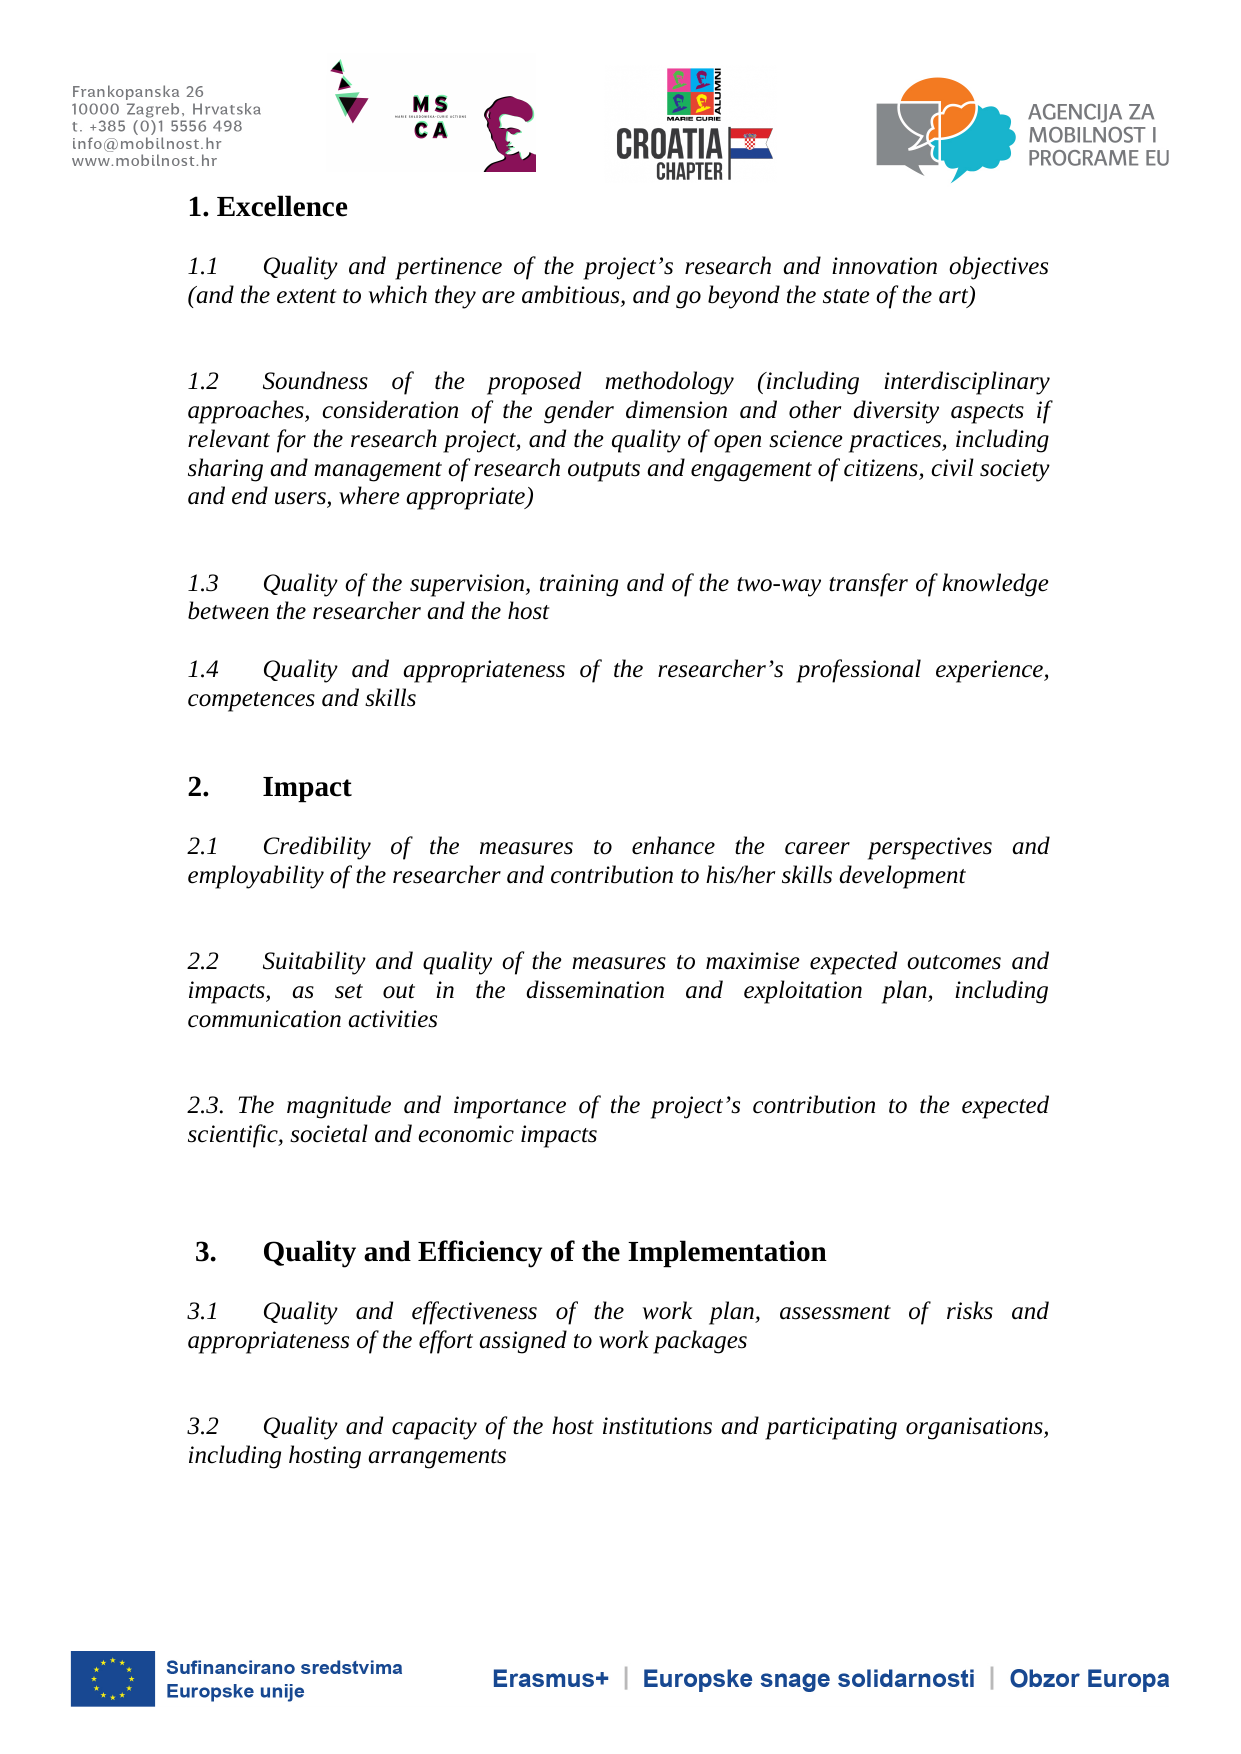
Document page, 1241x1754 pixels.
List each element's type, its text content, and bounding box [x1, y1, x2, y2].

text 2. Impact [187, 769, 1053, 802]
text 1.3 Quality of the supervision, training and of the two-way transfer of knowledge between the researcher and the host [187, 568, 1053, 625]
text 1.1 Quality and pertinence of the project’s research and innovation objectives (and the extent to which they are ambitious, and go beyond the state of the art) [187, 251, 1053, 309]
text 1. Excellence [187, 150, 1053, 223]
text 2.3. The magnitude and importance of the project’s contribution to the expected scientific, societal and economic impacts [187, 1090, 1053, 1147]
text 3.1 Quality and effectiveness of the work plan, assessment of risks and appropriateness of the effort assigned to work packages [187, 1296, 1053, 1353]
text 2.2 Suitability and quality of the measures to maximise expected outcomes and impacts, as set out in the dissemination and exploitation plan, including communication activities [187, 946, 1053, 1032]
text 3. Quality and Efficiency of the Implementation [187, 1234, 1053, 1267]
picture [70, 1651, 1170, 1707]
text 3.2 Quality and capacity of the host institutions and participating organisations, including hosting arrangements [187, 1411, 1053, 1468]
picture [71, 53, 1169, 189]
text 1.2 Soundness of the proposed methodology (including interdisciplinary approaches, consideration of the gender dimension and other diversity aspects if relevant for the research project, and the quality of open science practices, including sharing and management of research outputs and engagement of citizens, civil society and end users, where appropriate) [187, 366, 1053, 510]
text 2.1 Credibility of the measures to enhance the career perspectives and employability of the researcher and contribution to his/her skills development [187, 831, 1053, 889]
text 1.4 Quality and appropriateness of the researcher’s professional experience, competences and skills [187, 654, 1053, 711]
